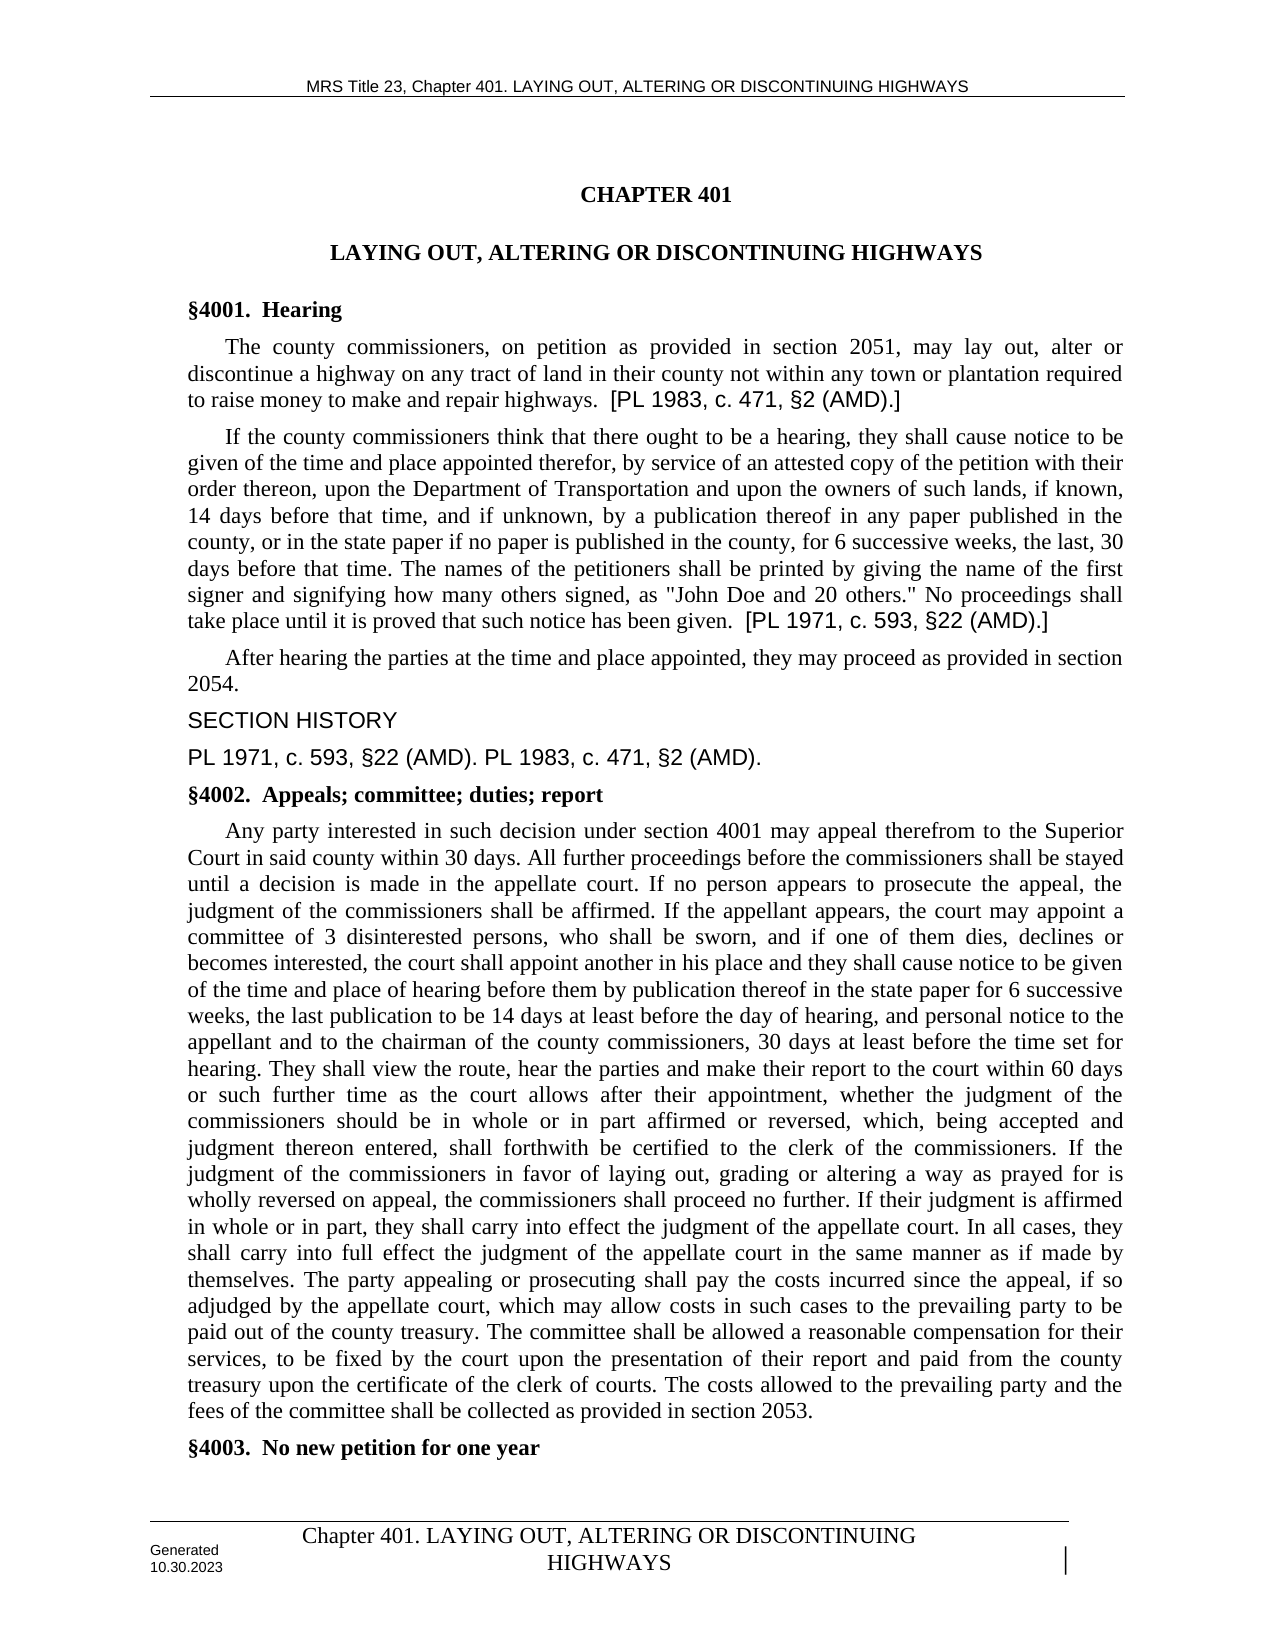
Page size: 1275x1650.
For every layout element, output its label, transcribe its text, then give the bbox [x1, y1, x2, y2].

text The county commissioners, on petition as provided in section 2051, may lay out, alter or discontinue a highway on any tract of land in their county not within any town or plantation required to raise money to make and repair highways. [PL 1983, c. 471, §2 (AMD).] [187, 333, 1125, 412]
text PL 1971, c. 593, §22 (AMD). PL 1983, c. 471, §2 (AMD). [187, 744, 1125, 770]
text §4002. Appeals; committee; duties; report [187, 781, 1125, 807]
text CHAPTER 401 [187, 181, 1125, 208]
text Any party interested in such decision under section 4001 may appeal therefrom to the Superior Court in said county within 30 days. All further proceedings before the commissioners shall be stayed until a decision is made in the appellate court. If no person appears to prosecute the appeal, the judgment of the commissioners shall be affirmed. If the appellant appears, the court may appoint a committee of 3 disinterested persons, who shall be sworn, and if one of them dies, declines or becomes interested, the court shall appoint another in his place and they shall cause notice to be given of the time and place of hearing before them by publication thereof in the state paper for 6 successive weeks, the last publication to be 14 days at least before the day of hearing, and personal notice to the appellant and to the chairman of the county commissioners, 30 days at least before the time set for hearing. They shall view the route, hear the parties and make their report to the court within 60 days or such further time as the court allows after their appointment, whether the judgment of the commissioners should be in whole or in part affirmed or reversed, which, being accepted and judgment thereon entered, shall forthwith be certified to the clerk of the commissioners. If the judgment of the commissioners in favor of laying out, grading or altering a way as prayed for is wholly reversed on appeal, the commissioners shall proceed no further. If their judgment is affirmed in whole or in part, they shall carry into effect the judgment of the appellate court. In all cases, they shall carry into full effect the judgment of the appellate court in the same manner as if made by themselves. The party appealing or prosecuting shall pay the costs incurred since the appeal, if so adjudged by the appellate court, which may allow costs in such cases to the prevailing party to be paid out of the county treasury. The committee shall be allowed a reasonable compensation for their services, to be fixed by the court upon the presentation of their report and paid from the county treasury upon the certificate of the clerk of courts. The costs allowed to the prevailing party and the fees of the committee shall be collected as provided in section 2053. [187, 818, 1125, 1424]
text SECTION HISTORY [187, 707, 1125, 734]
text §4001. Hearing [187, 296, 1125, 323]
text LAYING OUT, ALTERING OR DISCONTINUING HIGHWAYS [187, 239, 1125, 265]
text If the county commissioners think that there ought to be a hearing, they shall cause notice to be given of the time and place appointed therefor, by service of an attested copy of the petition with their order thereon, upon the Department of Transportation and upon the owners of such lands, if known, 14 days before that time, and if unknown, by a publication thereof in any paper published in the county, or in the state paper if no paper is published in the county, for 6 successive weeks, the last, 30 days before that time. The names of the petitioners shall be printed by giving the name of the first signer and signifying how many others signed, as "John Doe and 20 others." No proceedings shall take place until it is proved that such notice has been given. [PL 1971, c. 593, §22 (AMD).] [187, 423, 1125, 634]
text After hearing the parties at the time and place appointed, they may proceed as provided in section 2054. [187, 644, 1125, 697]
text §4003. No new petition for one year [187, 1434, 1125, 1461]
